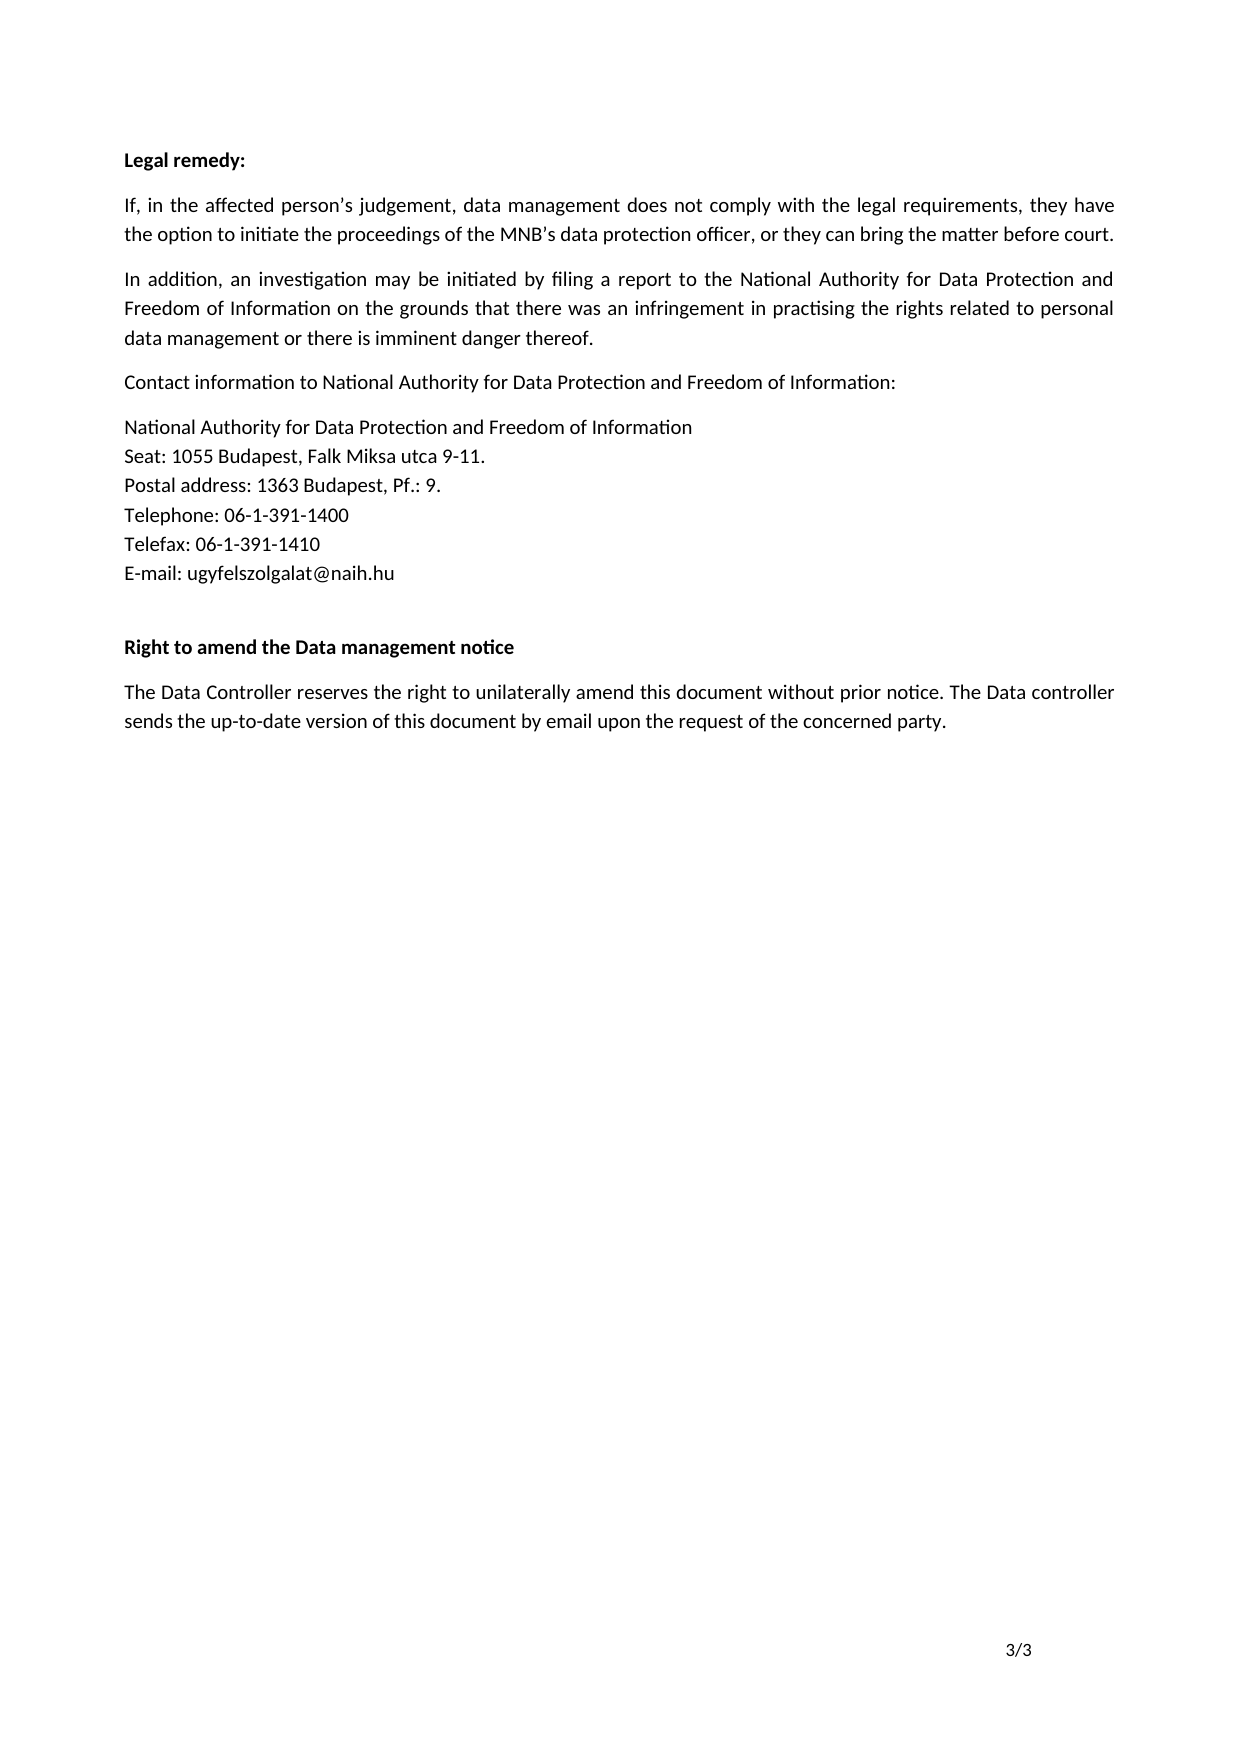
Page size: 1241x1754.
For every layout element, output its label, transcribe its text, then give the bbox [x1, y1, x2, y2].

text Legal remedy: [124, 148, 1116, 173]
text Postal address: 1363 Budapest, Pf.: 9. [124, 473, 1116, 498]
text E-mail: ugyfelszolgalat@naih.hu [124, 560, 1116, 586]
text If, in the affected person’s judgement, data management does not comply with the legal requirements, they have the option to initiate the proceedings of the MNB’s data protection officer, or they can bring the matter before court. [124, 192, 1116, 247]
text Telefax: 06-1-391-1410 [124, 531, 1116, 556]
text Contact information to National Authority for Data Protection and Freedom of Information: [124, 369, 1116, 395]
text The Data Controller reserves the right to unilaterally amend this document without prior notice. The Data controller sends the up-to-date version of this document by email upon the request of the concerned party. [124, 679, 1116, 733]
text Seat: 1055 Budapest, Falk Miksa utca 9-11. [124, 443, 1116, 469]
text Right to amend the Data management notice [124, 634, 1116, 659]
text In addition, an investigation may be initiated by filing a report to the National Authority for Data Protection and Freedom of Information on the grounds that there was an infringement in practising the rights related to personal data management or there is imminent danger thereof. [124, 266, 1116, 350]
text Telephone: 06-1-391-1400 [124, 502, 1116, 527]
text National Authority for Data Protection and Freedom of Information [124, 414, 1116, 440]
